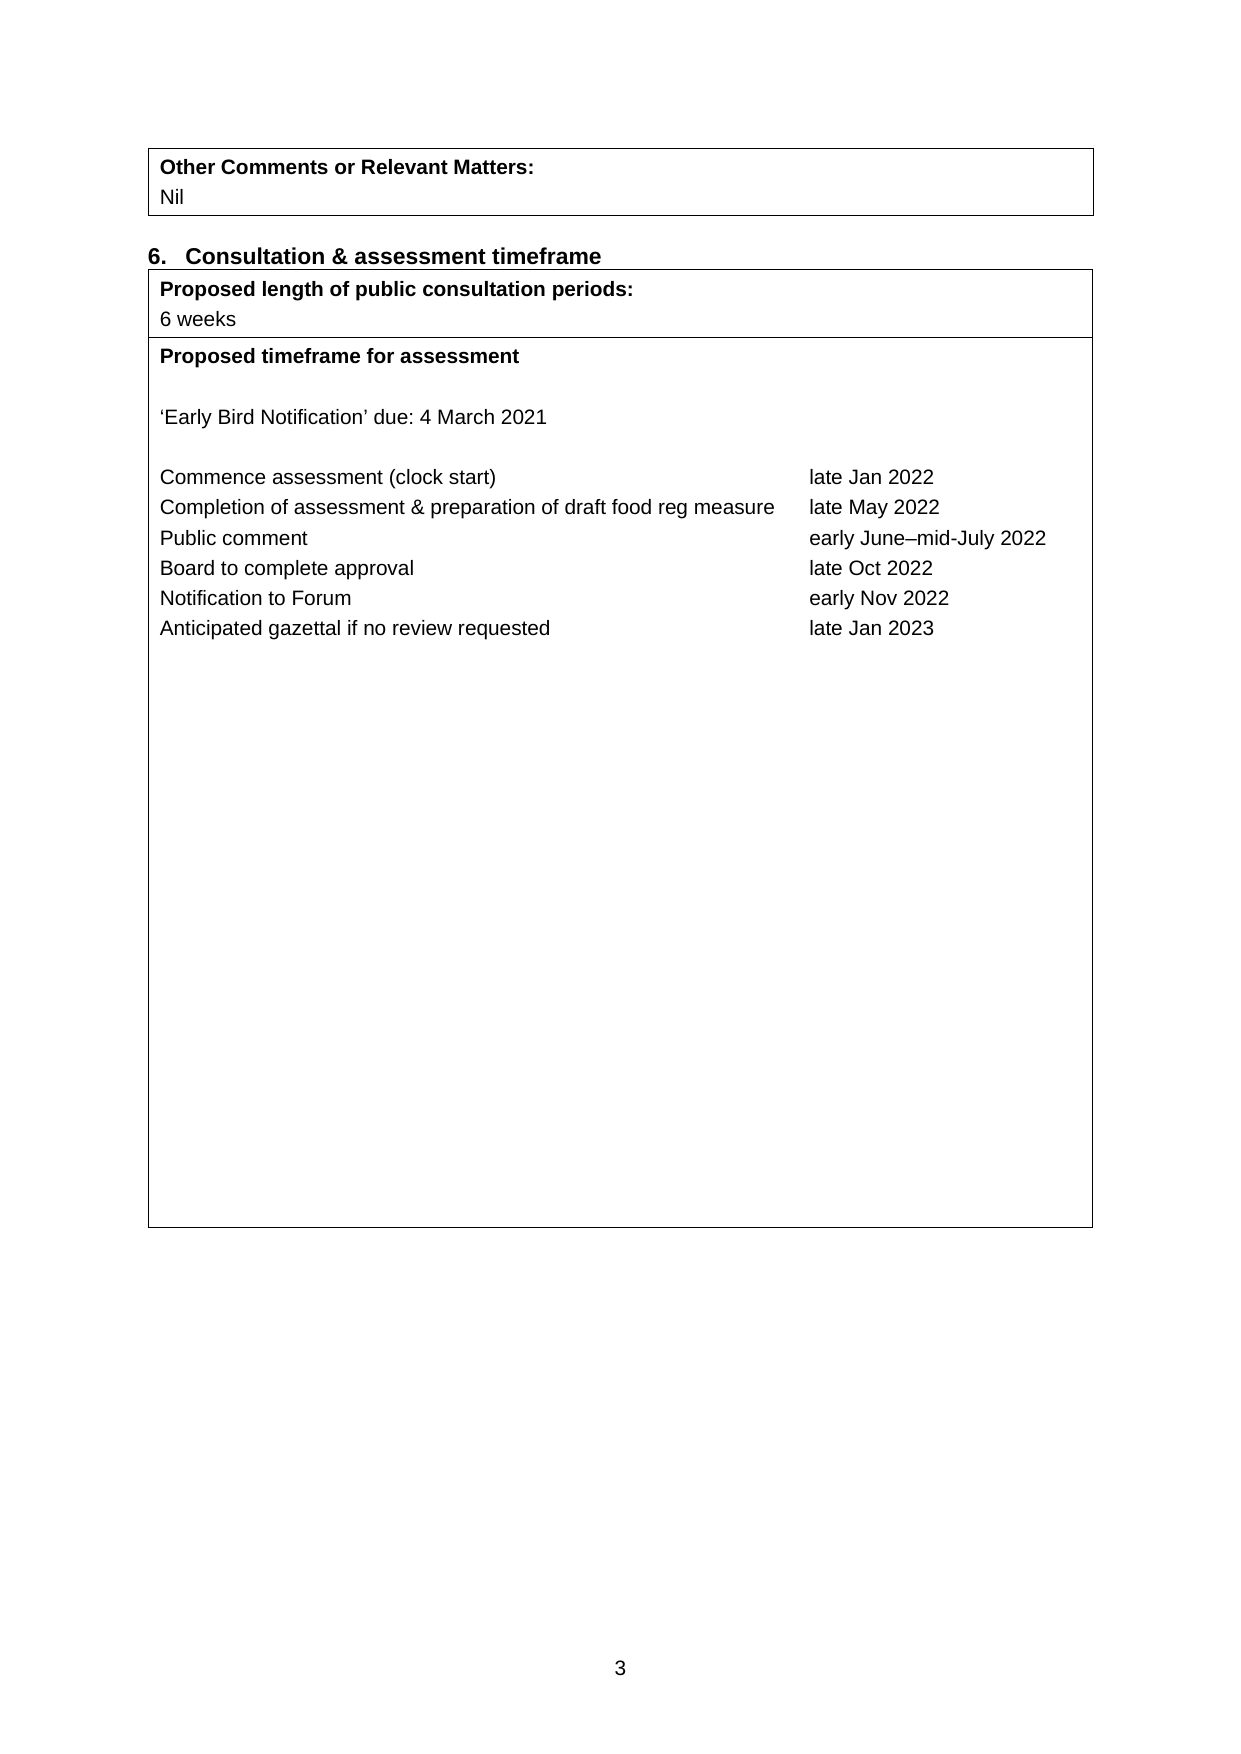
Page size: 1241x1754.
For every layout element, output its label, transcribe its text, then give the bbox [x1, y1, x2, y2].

table_cell Proposed timeframe for assessment ‘Early Bird Notification’ due: 4 March 2021 Commence assessment (clock start) late Jan 2022 Completion of assessment & preparation of draft food reg measure late May 2022 Public comment early June–mid-July 2022 Board to complete approval late Oct 2022 Notification to Forum early Nov 2022 Anticipated gazettal if no review requested late Jan 2023 [149, 338, 1092, 1227]
list Consultation & assessment timeframe [148, 243, 1092, 269]
table_header Proposed length of public consultation periods: 6 weeks [149, 270, 1092, 337]
table_cell Other Comments or Relevant Matters: Nil [149, 149, 1093, 215]
